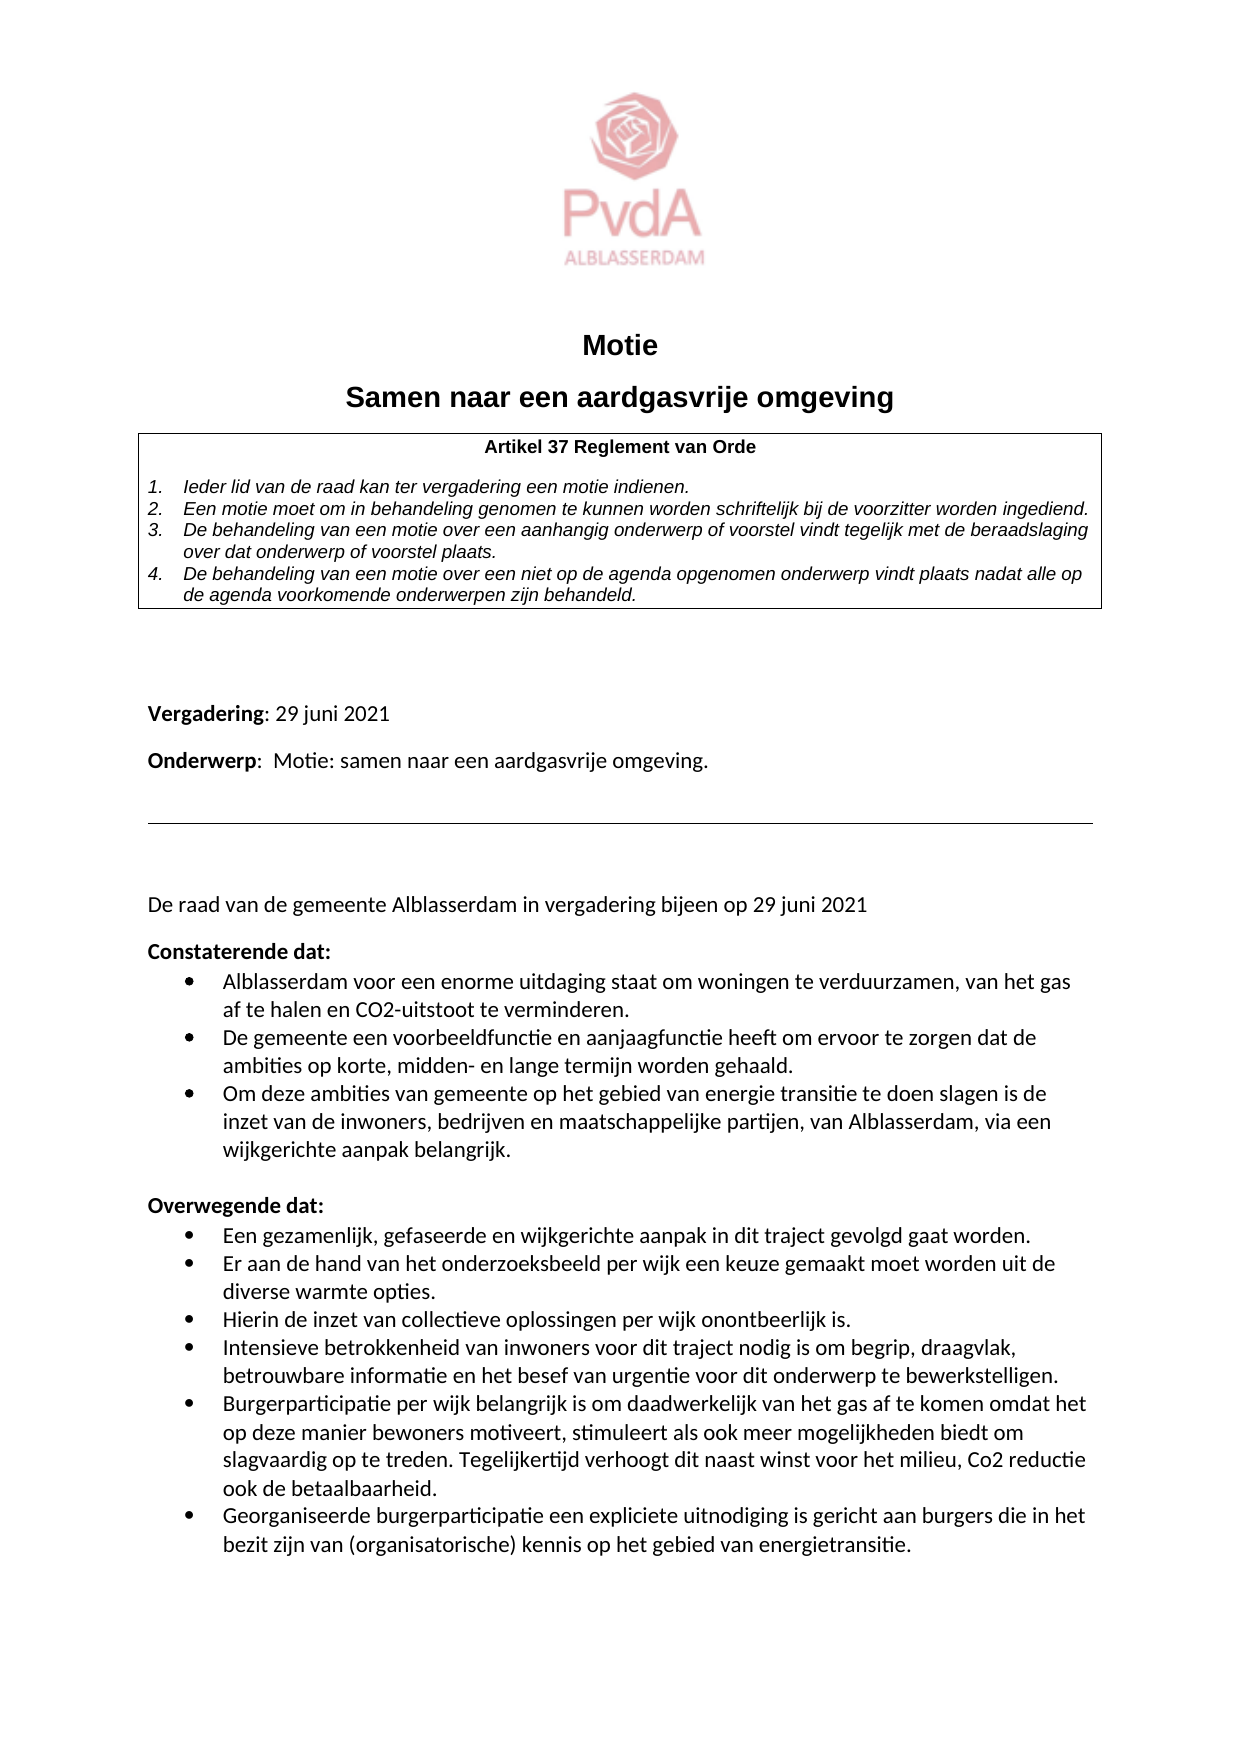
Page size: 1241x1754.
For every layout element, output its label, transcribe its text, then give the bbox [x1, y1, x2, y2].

list Er aan de hand van het onderzoeksbeeld per wijk een keuze gemaakt moet worden uit de diverse warmte opties. [185, 1249, 1093, 1306]
text De raad van de gemeente Alblasserdam in vergadering bijeen op 29 juni 2021 [148, 890, 1093, 918]
list Burgerparticipatie per wijk belangrijk is om daadwerkelijk van het gas af te komen omdat het op deze manier bewoners motiveert, stimuleert als ook meer mogelijkheden biedt om slagvaardig op te treden. Tegelijkertijd verhoogt dit naast winst voor het milieu, Co2 reductie ook de betaalbaarheid. [185, 1389, 1093, 1502]
list Alblasserdam voor een enorme uitdaging staat om woningen te verduurzamen, van het gas af te halen en CO2-uitstoot te verminderen. [185, 967, 1093, 1023]
text Constaterende dat: [148, 937, 1093, 965]
list Georganiseerde burgerparticipatie een expliciete uitnodiging is gericht aan burgers die in het bezit zijn van (organisatorische) kennis op het gebied van energietransitie. [185, 1502, 1093, 1558]
text Overwegende dat: [148, 1191, 1093, 1219]
text Motie [148, 327, 1093, 361]
list Ieder lid van de raad kan ter vergadering een motie indienen. [139, 473, 1101, 498]
list Een motie moet om in behandeling genomen te kunnen worden schriftelijk bij de voorzitter worden ingediend. [148, 498, 1093, 519]
list Intensieve betrokkenheid van inwoners voor dit traject nodig is om begrip, draagvlak, betrouwbare informatie en het besef van urgentie voor dit onderwerp te bewerkstelligen. [185, 1333, 1093, 1389]
list De behandeling van een motie over een niet op de agenda opgenomen onderwerp vindt plaats nadat alle op de agenda voorkomende onderwerpen zijn behandeld. [139, 559, 1101, 608]
list De behandeling van een motie over een aanhangig onderwerp of voorstel vindt tegelijk met de beraadslaging over dat onderwerp of voorstel plaats. [148, 519, 1093, 559]
list Om deze ambities van gemeente op het gebied van energie transitie te doen slagen is de inzet van de inwoners, bedrijven en maatschappelijke partijen, van Alblasserdam, via een wijkgerichte aanpak belangrijk. [185, 1079, 1093, 1163]
list Een gezamenlijk, gefaseerde en wijkgerichte aanpak in dit traject gevolgd gaat worden. [185, 1221, 1093, 1249]
text Samen naar een aardgasvrije omgeving [148, 380, 1093, 414]
picture [440, 73, 800, 300]
text Onderwerp: Motie: samen naar een aardgasvrije omgeving. [148, 746, 1093, 774]
list De gemeente een voorbeeldfunctie en aanjaagfunctie heeft om ervoor te zorgen dat de ambities op korte, midden- en lange termijn worden gehaald. [185, 1023, 1093, 1079]
text Vergadering: 29 juni 2021 [148, 699, 1093, 727]
text Artikel 37 Reglement van Orde [139, 434, 1101, 458]
list Hierin de inzet van collectieve oplossingen per wijk onontbeerlijk is. [185, 1306, 1093, 1333]
